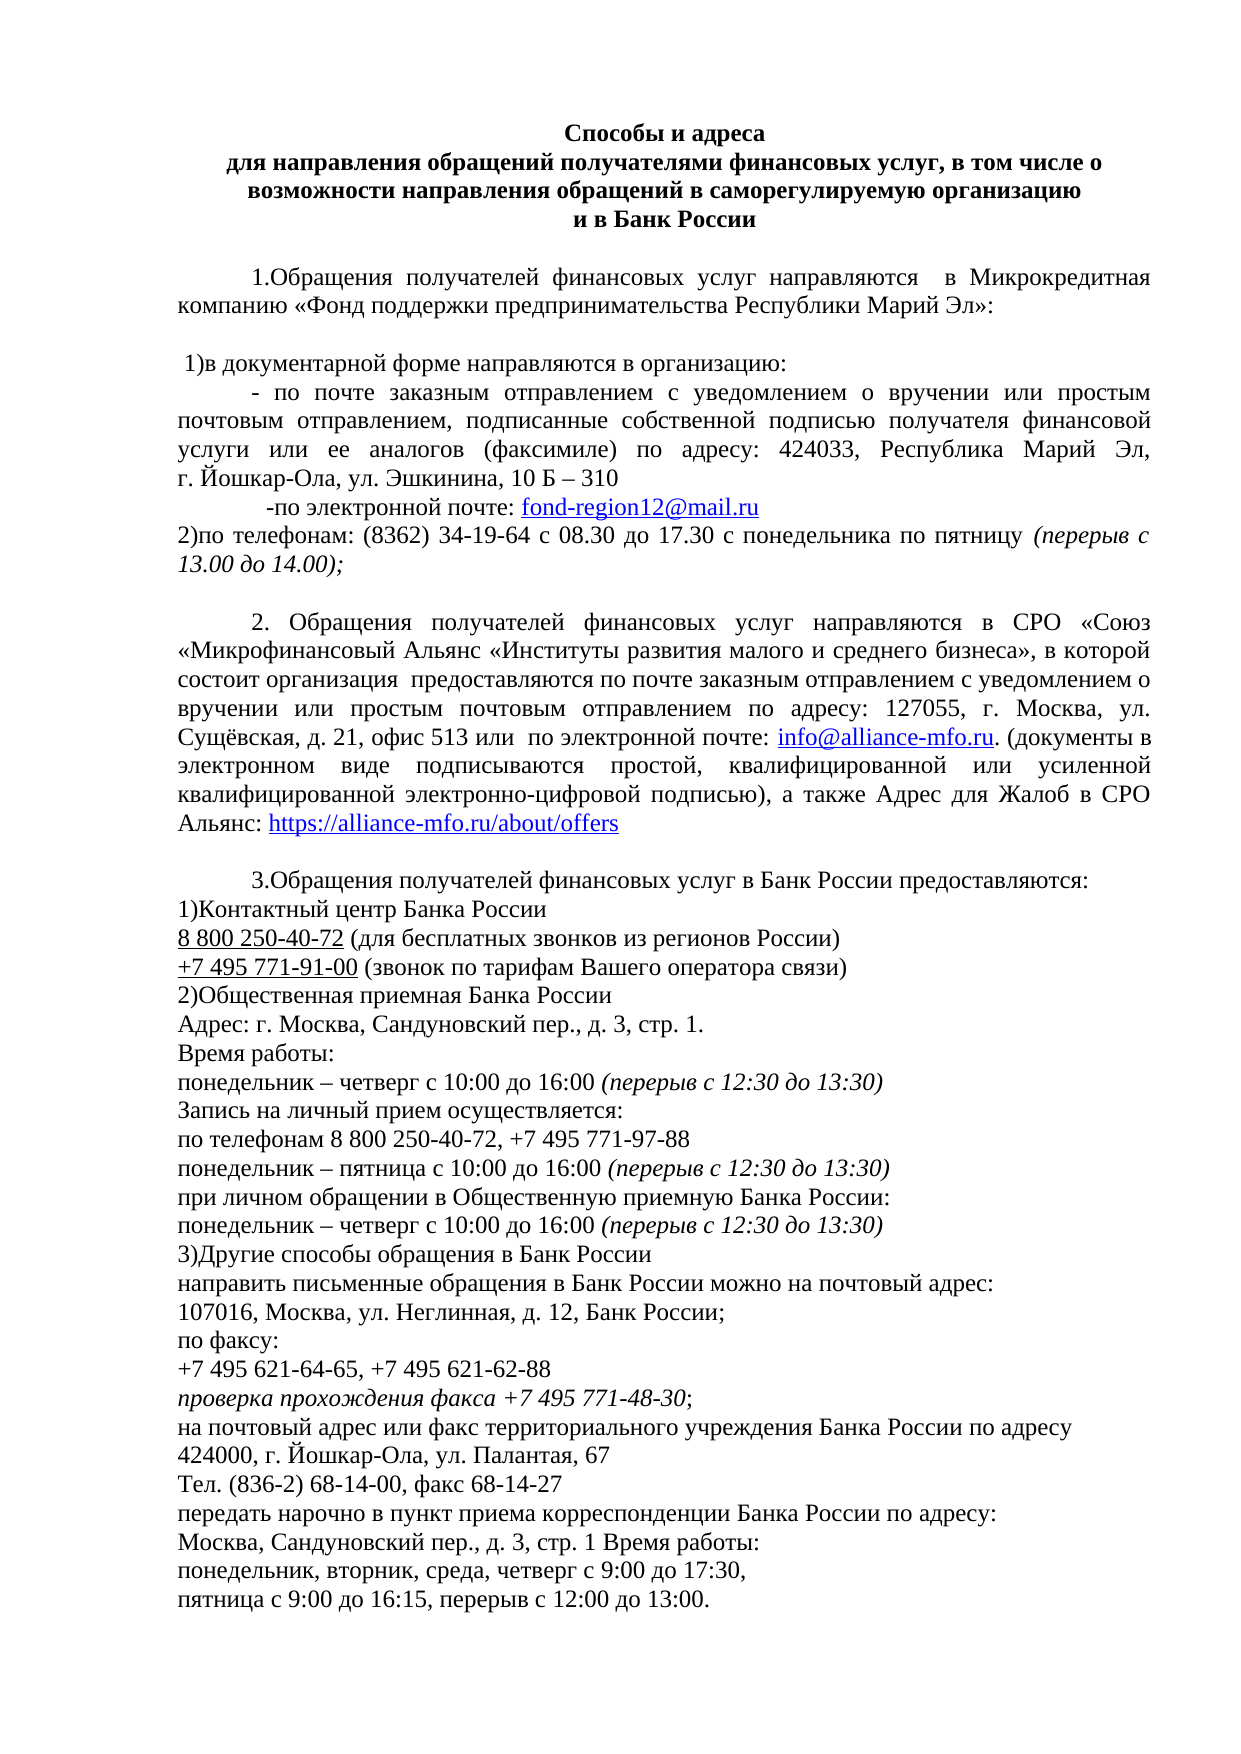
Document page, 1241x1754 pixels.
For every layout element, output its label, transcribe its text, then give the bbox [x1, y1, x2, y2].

text 8 800 250-40-72 (для бесплатных звонков из регионов России) [177, 923, 1152, 952]
text для направления обращений получателями финансовых услуг, в том числе о возможности направления обращений в саморегулируемую организацию [177, 147, 1152, 204]
text проверка прохождения факса +7 495 771-48-30; [177, 1383, 1152, 1412]
text Запись на личный прием осуществляется: [177, 1096, 1152, 1124]
text Москва, Сандуновский пер., д. 3, стр. 1 Время работы: [177, 1527, 1152, 1556]
text 1)в документарной форме направляются в организацию: [177, 348, 1152, 377]
text -по электронной почте: fond-region12@mail.ru [177, 492, 1152, 521]
text понедельник – четверг с 10:00 до 16:00 (перерыв с 12:30 до 13:30) [177, 1067, 1152, 1096]
text передать нарочно в пункт приема корреспонденции Банка России по адресу: [177, 1498, 1152, 1527]
text пятница с 9:00 до 16:15, перерыв с 12:00 до 13:00. [177, 1584, 1152, 1613]
text 2)Общественная приемная Банка России [177, 981, 1152, 1009]
text 107016, Москва, ул. Неглинная, д. 12, Банк России; [177, 1297, 1152, 1326]
text 3.Обращения получателей финансовых услуг в Банк России предоставляются: [177, 866, 1152, 894]
text по телефонам 8 800 250-40-72, +7 495 771-97-88 [177, 1124, 1152, 1153]
text Адрес: г. Москва, Сандуновский пер., д. 3, стр. 1. [177, 1009, 1152, 1038]
text понедельник – четверг с 10:00 до 16:00 (перерыв с 12:30 до 13:30) [177, 1211, 1152, 1239]
text 3)Другие способы обращения в Банк России [177, 1239, 1152, 1268]
text 2. Обращения получателей финансовых услуг направляются в СРО «Союз «Микрофинансовый Альянс «Институты развития малого и среднего бизнеса», в которой состоит организация предоставляются по почте заказным отправлением с уведомлением о вручении или простым почтовым отправлением по адресу: 127055, г. Москва, ул. Сущёвская, д. 21, офис 513 или по электронной почте: info@alliance-mfo.ru. (документы в электронном виде подписываются простой, квалифицированной или усиленной квалифицированной электронно-цифровой подписью), а также Адрес для Жалоб в СРО Альянс: https://alliance-mfo.ru/about/offers [177, 607, 1152, 837]
text 1.Обращения получателей финансовых услуг направляются в Микрокредитная компанию «Фонд поддержки предпринимательства Республики Марий Эл»: [177, 262, 1152, 319]
text 1)Контактный центр Банка России [177, 894, 1152, 923]
text +7 495 621-64-65, +7 495 621-62-88 [177, 1354, 1152, 1383]
text +7 495 771-91-00 (звонок по тарифам Вашего оператора связи) [177, 952, 1152, 981]
text - по почте заказным отправлением с уведомлением о вручении или простым почтовым отправлением, подписанные собственной подписью получателя финансовой услуги или ее аналогов (факсимиле) по адресу: 424033, Республика Марий Эл, г. Йошкар-Ола, ул. Эшкинина, 10 Б – 310 [177, 377, 1152, 492]
text Время работы: [177, 1038, 1152, 1067]
text при личном обращении в Общественную приемную Банка России: [177, 1182, 1152, 1211]
text 2)по телефонам: (8362) 34-19-64 с 08.30 до 17.30 с понедельника по пятницу (перерыв с 13.00 до 14.00); [177, 521, 1152, 578]
text на почтовый адрес или факс территориального учреждения Банка России по адресу 424000, г. Йошкар-Ола, ул. Палантая, 67 Тел. (836-2) 68-14-00, факс 68-14-27 [177, 1412, 1152, 1498]
text и в Банк России [177, 204, 1152, 233]
text понедельник, вторник, среда, четверг с 9:00 до 17:30, [177, 1556, 1152, 1584]
text понедельник – пятница с 10:00 до 16:00 (перерыв с 12:30 до 13:30) [177, 1153, 1152, 1182]
text направить письменные обращения в Банк России можно на почтовый адрес: [177, 1268, 1152, 1297]
text по факсу: [177, 1326, 1152, 1354]
text Способы и адреса [177, 118, 1152, 147]
